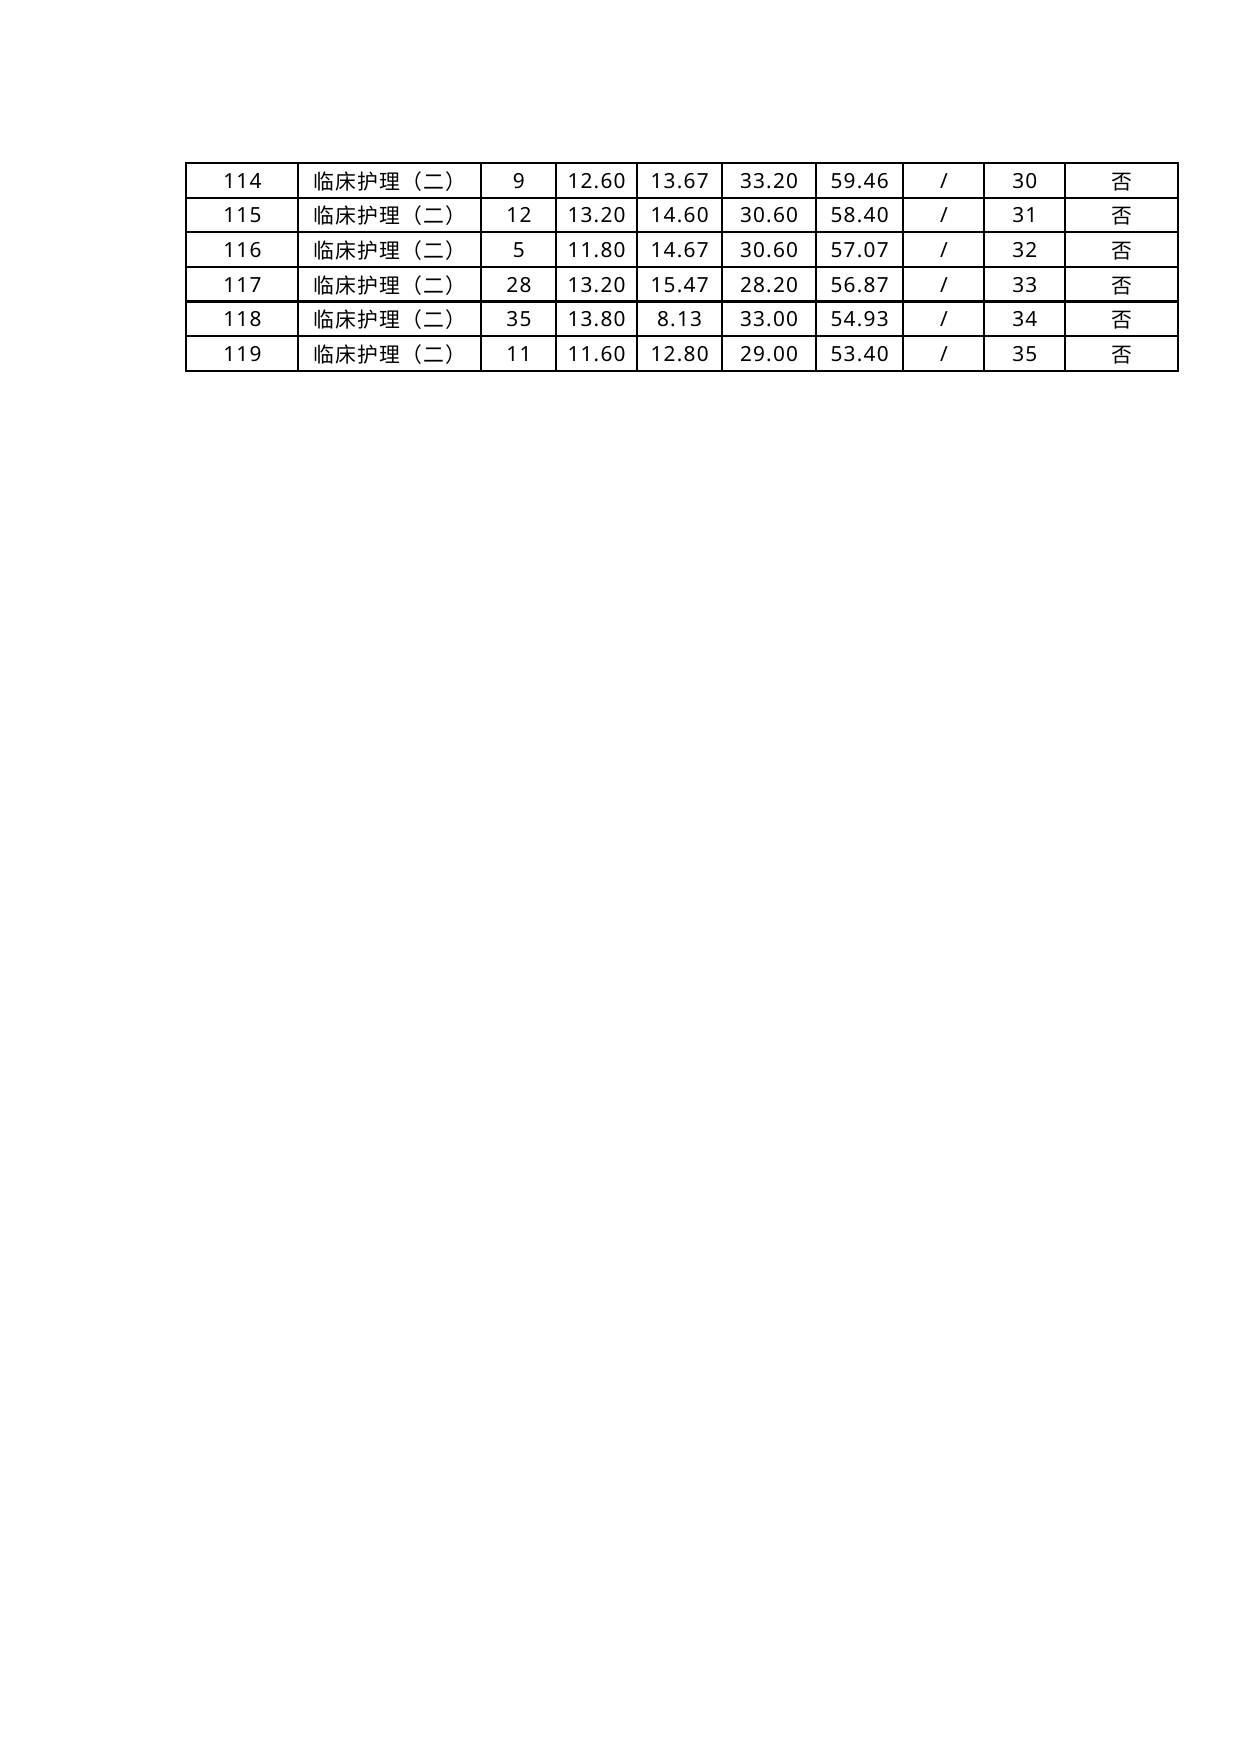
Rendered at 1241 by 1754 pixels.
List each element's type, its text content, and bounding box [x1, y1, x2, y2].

table_cell 13.67 [638, 164, 721, 197]
table_cell 30.60 [723, 233, 815, 266]
table_cell 114 [187, 164, 297, 197]
table_cell 14.67 [638, 233, 721, 266]
table_cell / [904, 199, 983, 231]
table_cell 11.60 [557, 337, 636, 369]
table_cell 临床护理（二） [299, 164, 480, 197]
table_cell 临床护理（二） [299, 199, 480, 231]
table_cell 13.80 [557, 303, 636, 335]
table_cell 13.20 [557, 268, 636, 300]
table_cell 11.80 [557, 233, 636, 266]
table_cell 12 [482, 199, 555, 231]
table_cell 117 [187, 268, 297, 300]
table_cell 否 [1066, 268, 1177, 300]
table_cell 11 [482, 337, 555, 369]
table_cell / [904, 337, 983, 369]
table_cell 33.20 [723, 164, 815, 197]
table_cell 否 [1066, 337, 1177, 369]
table_cell 临床护理（二） [299, 303, 480, 335]
table_cell 否 [1066, 303, 1177, 335]
table_cell 115 [187, 199, 297, 231]
table_cell 15.47 [638, 268, 721, 300]
table_cell 28.20 [723, 268, 815, 300]
table_cell 否 [1066, 164, 1177, 197]
table_cell 116 [187, 233, 297, 266]
table_cell 28 [482, 268, 555, 300]
table_cell 9 [482, 164, 555, 197]
table_cell 34 [985, 303, 1064, 335]
table_cell 35 [482, 303, 555, 335]
table_cell 33.00 [723, 303, 815, 335]
table_cell 否 [1066, 233, 1177, 266]
table_cell 53.40 [817, 337, 902, 369]
table_cell 12.60 [557, 164, 636, 197]
table_cell 58.40 [817, 199, 902, 231]
table_cell 8.13 [638, 303, 721, 335]
table_cell 32 [985, 233, 1064, 266]
table_cell 57.07 [817, 233, 902, 266]
table_cell 30.60 [723, 199, 815, 231]
table_cell / [904, 233, 983, 266]
table_cell 13.20 [557, 199, 636, 231]
table_cell 59.46 [817, 164, 902, 197]
table_cell 119 [187, 337, 297, 369]
table_cell 否 [1066, 199, 1177, 231]
table_cell / [904, 164, 983, 197]
table_cell 14.60 [638, 199, 721, 231]
table_cell 临床护理（二） [299, 337, 480, 369]
table_cell / [904, 303, 983, 335]
table_cell 35 [985, 337, 1064, 369]
table_cell 33 [985, 268, 1064, 300]
table_cell 12.80 [638, 337, 721, 369]
table_cell / [904, 268, 983, 300]
table_cell 30 [985, 164, 1064, 197]
table_cell 31 [985, 199, 1064, 231]
table_cell 临床护理（二） [299, 233, 480, 266]
table_cell 56.87 [817, 268, 902, 300]
table_cell 118 [187, 303, 297, 335]
table_cell 5 [482, 233, 555, 266]
table_cell 29.00 [723, 337, 815, 369]
table_cell 临床护理（二） [299, 268, 480, 300]
table_cell 54.93 [817, 303, 902, 335]
